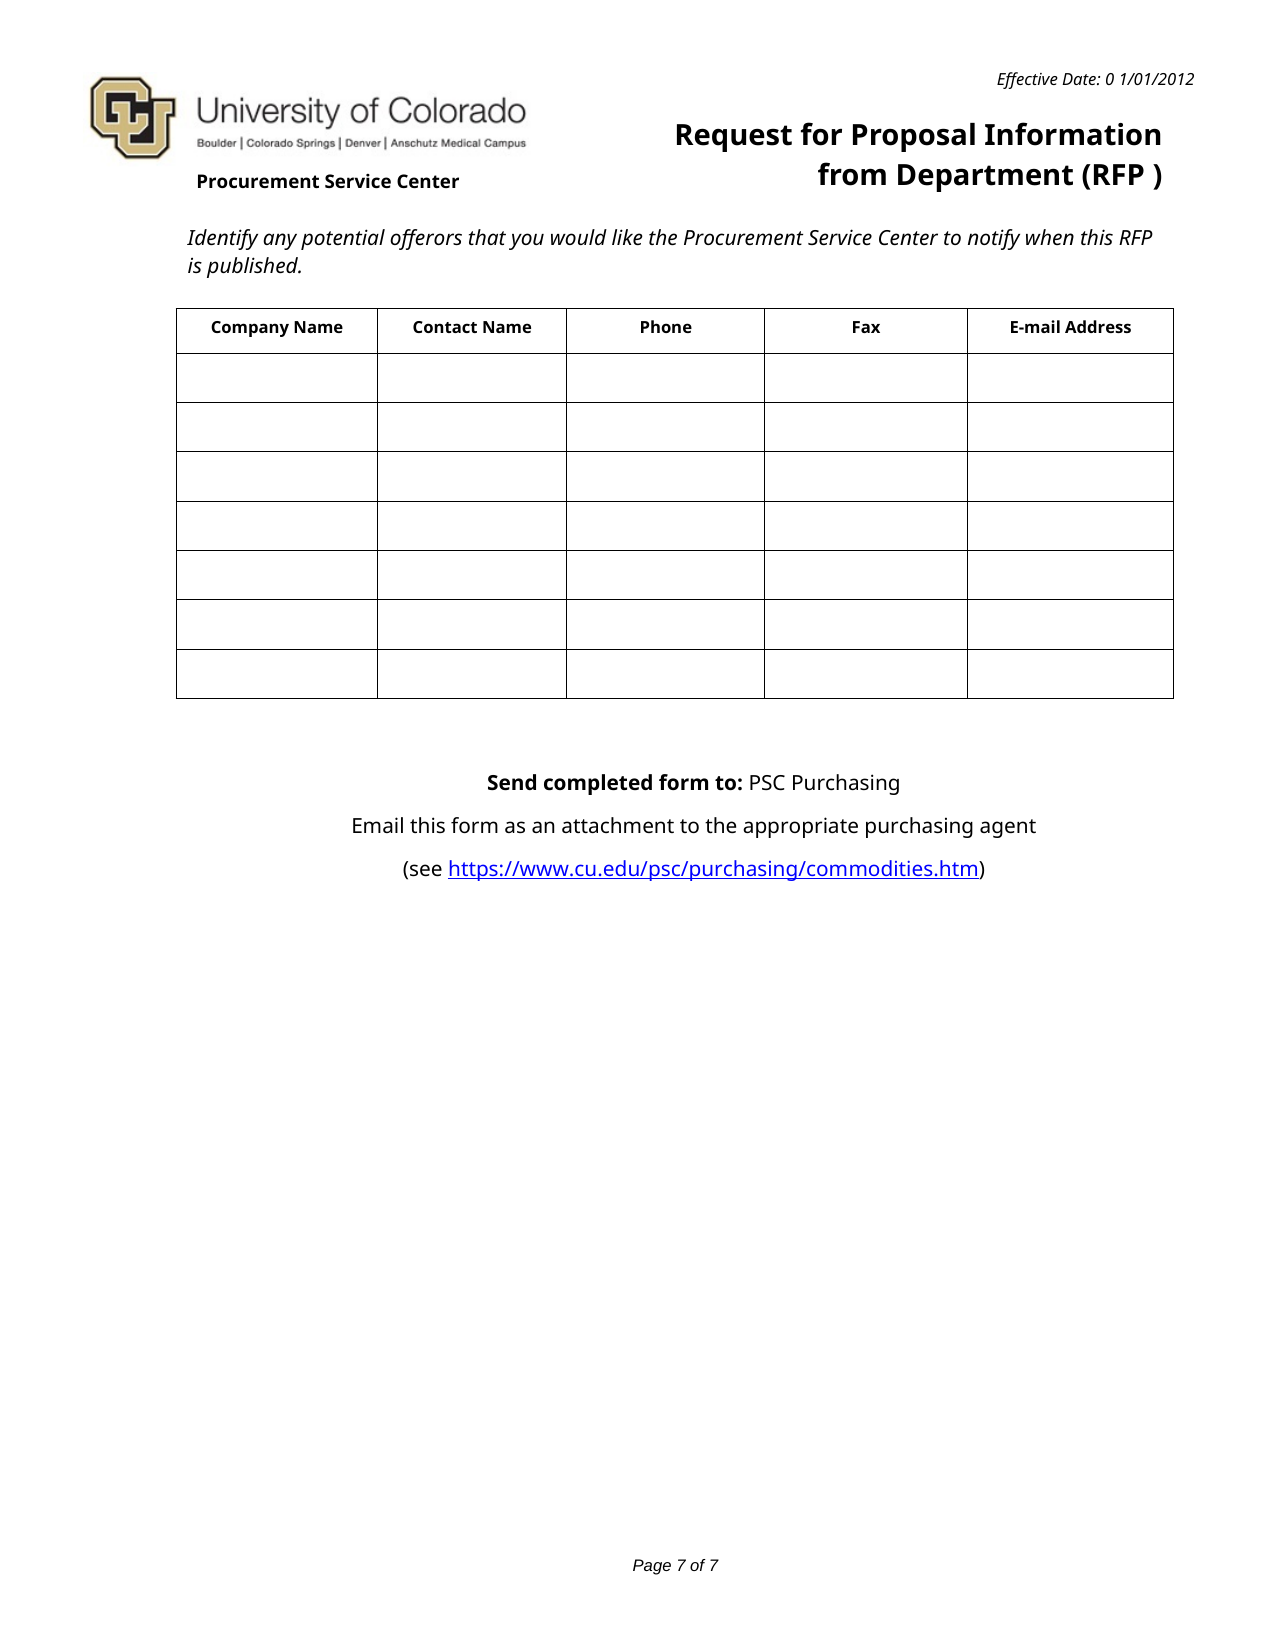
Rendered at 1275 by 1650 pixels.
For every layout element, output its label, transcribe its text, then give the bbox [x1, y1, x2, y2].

table_cell [378, 354, 566, 402]
table_cell [177, 650, 377, 698]
table_header Phone [567, 309, 764, 352]
table_cell [177, 551, 377, 599]
table_cell [177, 600, 377, 649]
text (see https://www.cu.edu/psc/purchasing/commodities.htm) [225, 854, 1162, 882]
table_header Company Name [177, 309, 377, 352]
table_cell [378, 452, 566, 501]
table_cell [378, 502, 566, 550]
table_header Contact Name [378, 309, 566, 352]
table_cell [765, 354, 967, 402]
text Email this form as an attachment to the appropriate purchasing agent [225, 811, 1162, 839]
table_cell [567, 600, 764, 649]
table_cell [177, 452, 377, 501]
table_cell [765, 650, 967, 698]
table_cell [968, 650, 1173, 698]
text Identify any potential offerors that you would like the to notify when this RFP is published. [187, 223, 1162, 280]
table_cell [177, 502, 377, 550]
table_cell [378, 403, 566, 451]
table_cell [765, 452, 967, 501]
table_cell [968, 452, 1173, 501]
table_cell [765, 502, 967, 550]
table_cell [968, 354, 1173, 402]
table_cell [968, 551, 1173, 599]
table_cell [567, 452, 764, 501]
table_cell [378, 600, 566, 649]
table_header E-mail Address [968, 309, 1173, 352]
table_cell [378, 551, 566, 599]
picture [82, 72, 550, 168]
table_cell [567, 354, 764, 402]
table_cell [765, 600, 967, 649]
table_cell [177, 354, 377, 402]
table_cell [968, 502, 1173, 550]
table_cell [567, 551, 764, 599]
table_cell [968, 403, 1173, 451]
table_cell [765, 551, 967, 599]
table_header Fax [765, 309, 967, 352]
table_cell [968, 600, 1173, 649]
table_cell [177, 403, 377, 451]
table_cell [567, 403, 764, 451]
text Send completed form to: PSC Purchasing [225, 768, 1162, 797]
table_cell [567, 502, 764, 550]
table_cell [378, 650, 566, 698]
table_cell [567, 650, 764, 698]
table_cell [765, 403, 967, 451]
